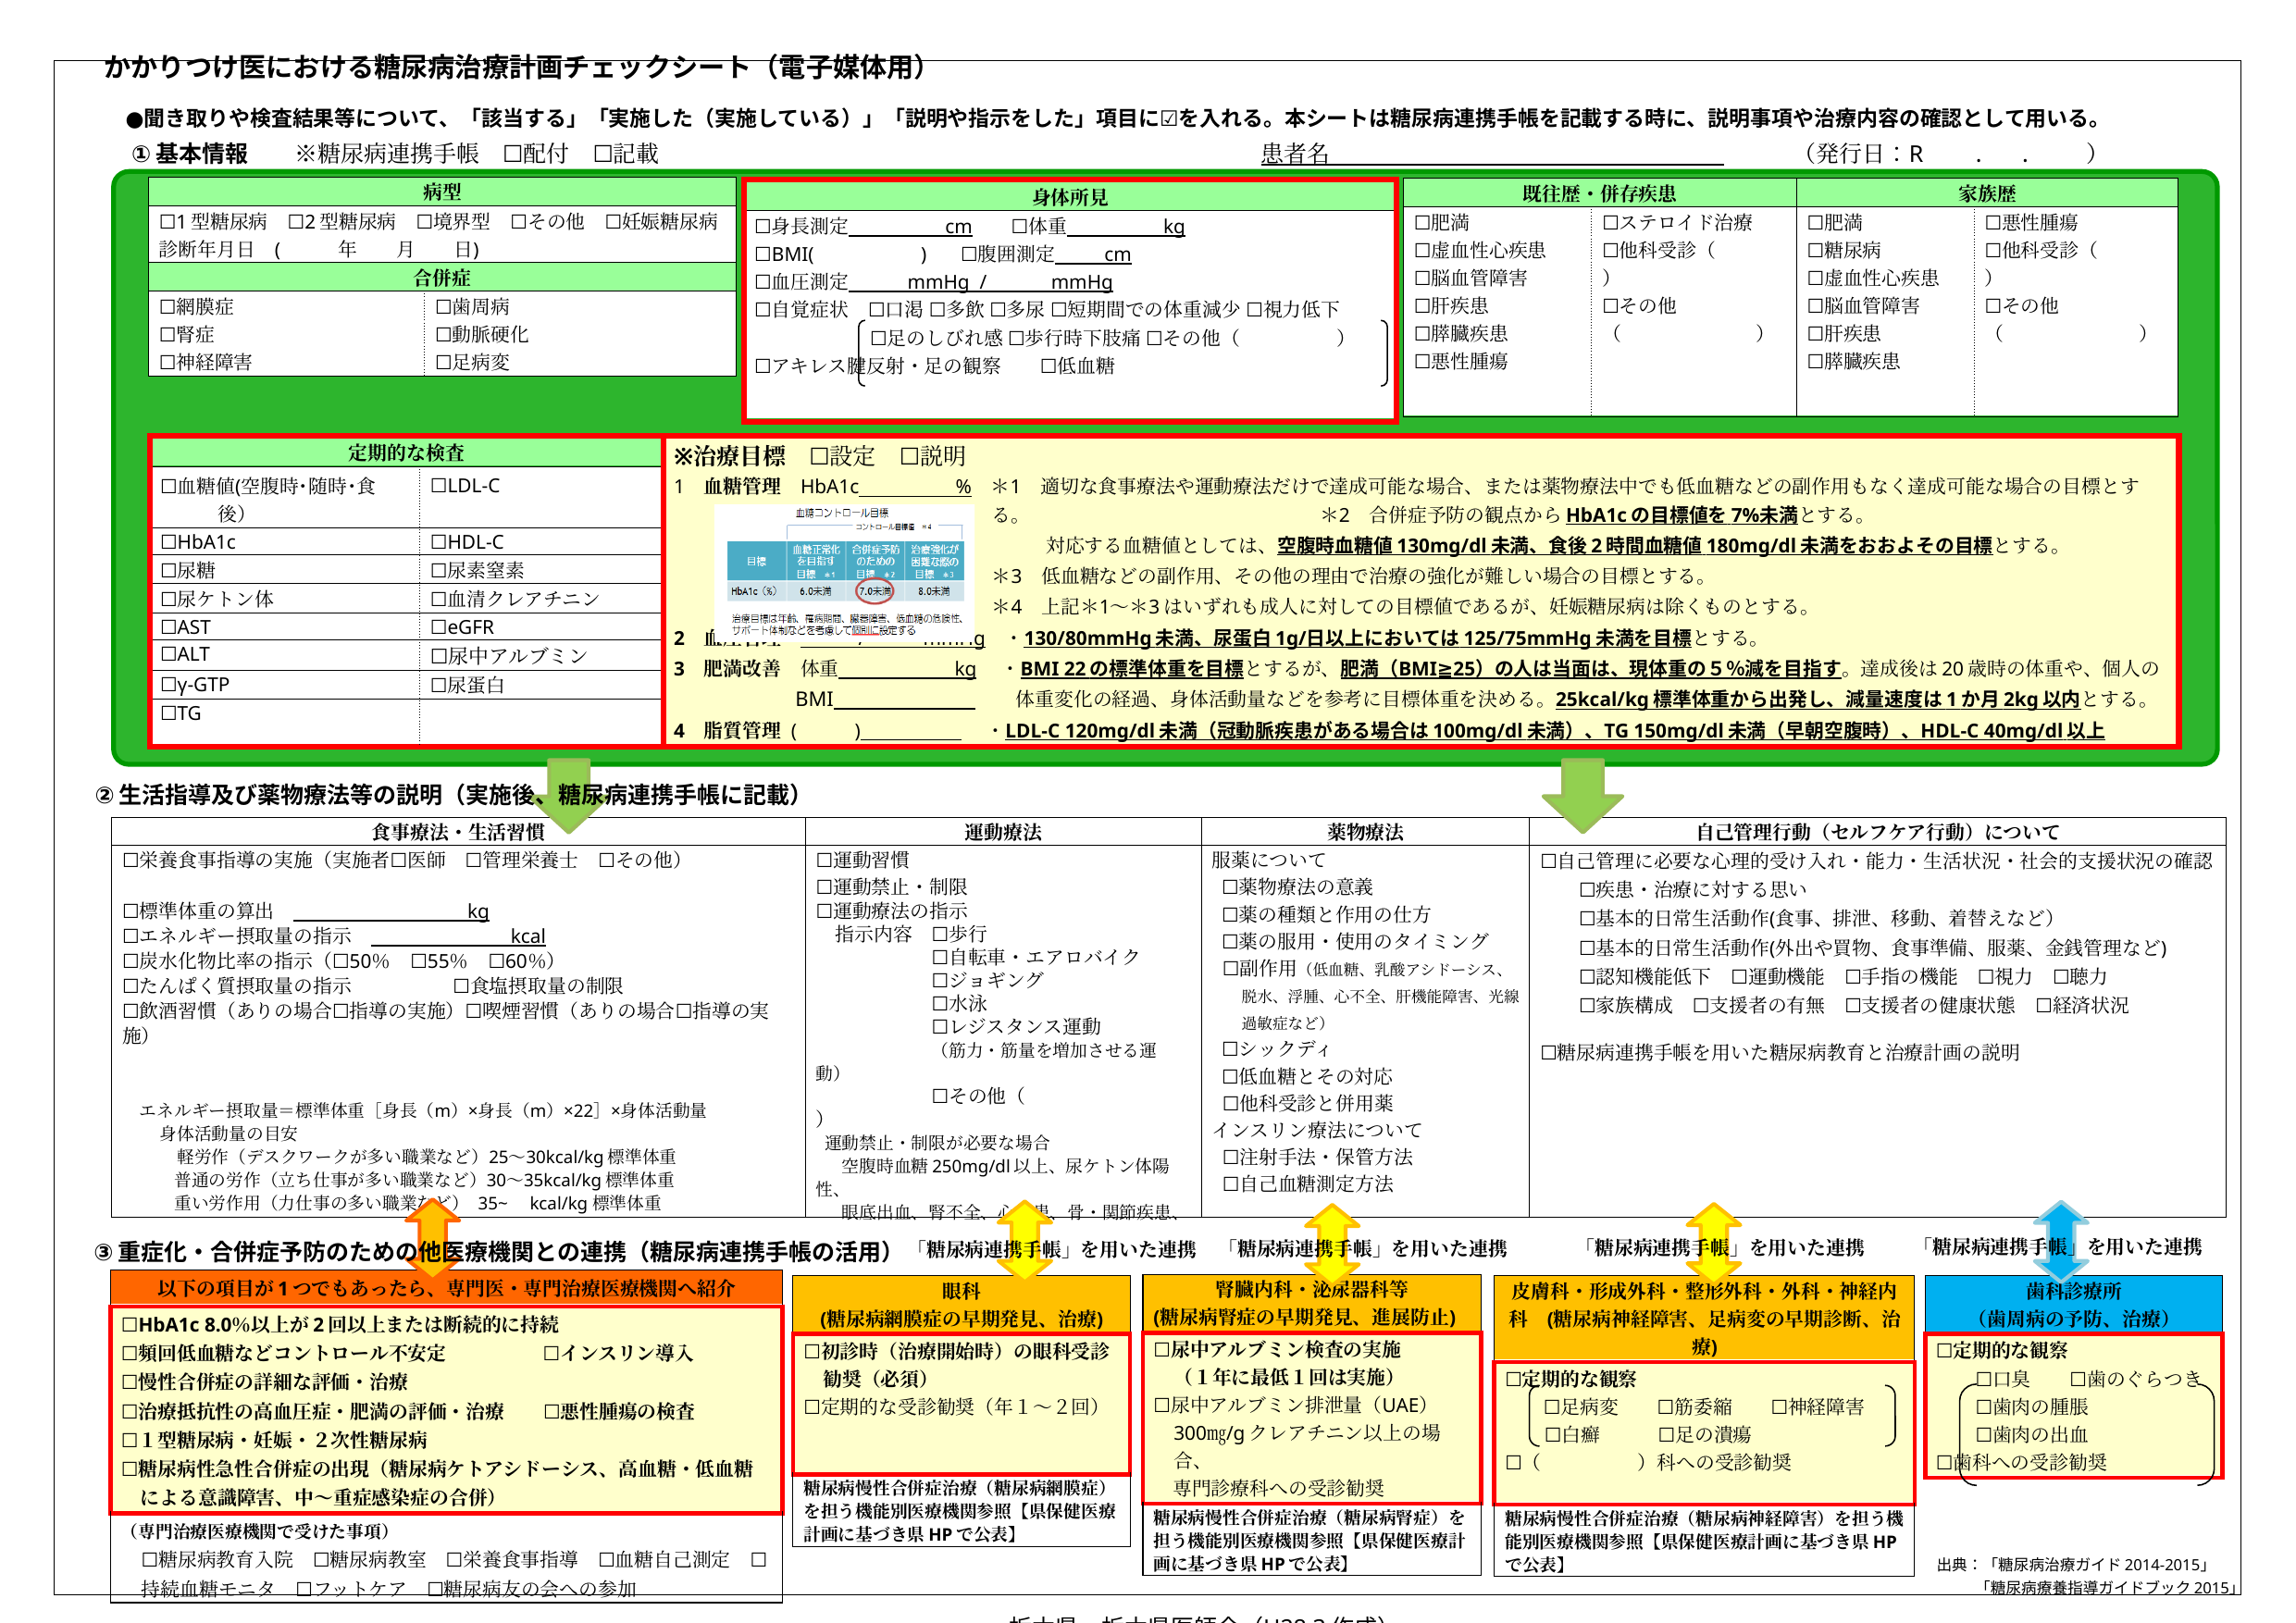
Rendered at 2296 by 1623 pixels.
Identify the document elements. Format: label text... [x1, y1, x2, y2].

text ①基本情報 ※糖尿病連携手帳 配付 記載 患者名 （発行日：R . . ） [131, 135, 2164, 169]
picture [714, 504, 975, 642]
text かかりつけ医における糖尿病治療計画チェックシート（電子媒体用） [104, 31, 2164, 60]
text ●聞き取りや検査結果等について、「該当する」「実施した（実施している）」「説明や指示をした」項目に☑を入れる。本シートは糖尿病連携手帳を記載する時に、説明事項や治療内容の確認として用いる。 [104, 100, 2164, 135]
text かかりつけ医における糖尿病治療計画チェックシート（電子媒体用） [104, 61, 2164, 100]
